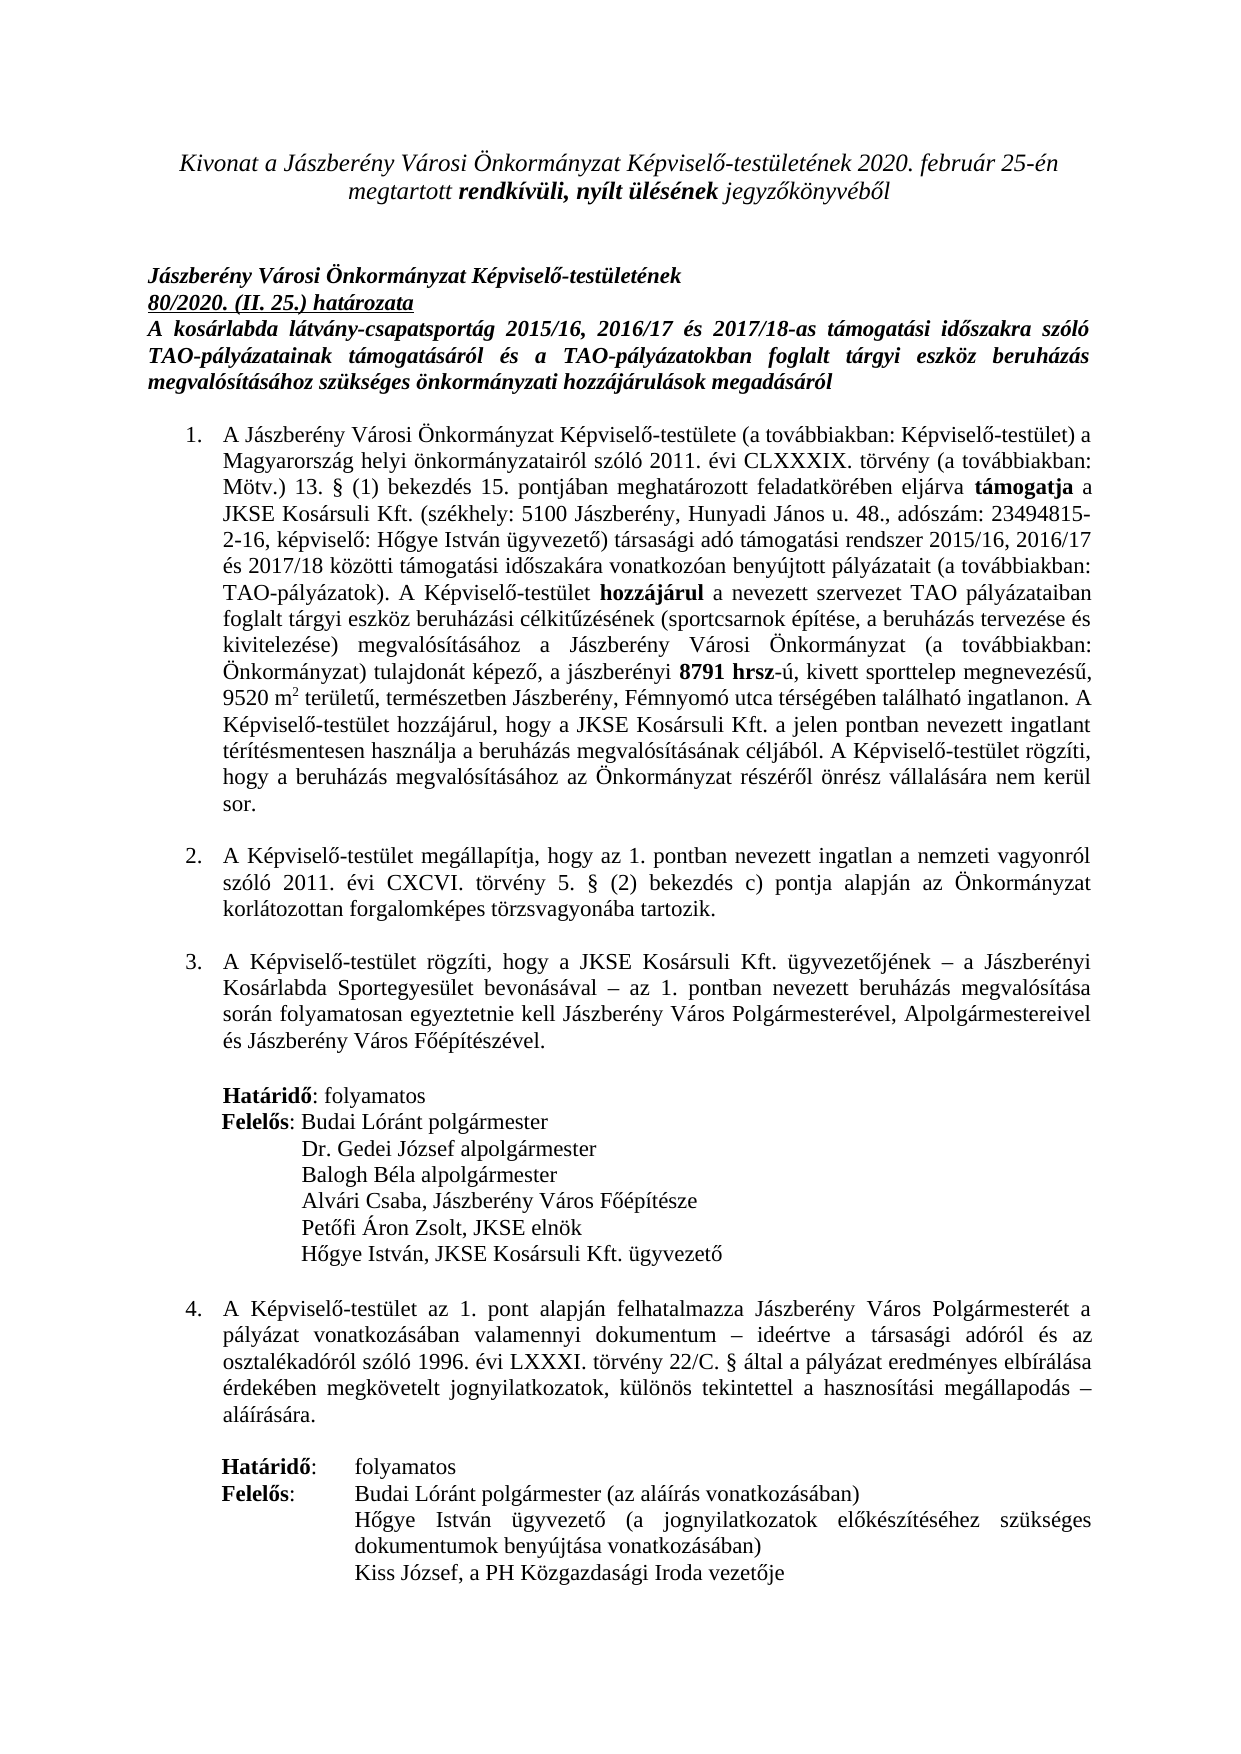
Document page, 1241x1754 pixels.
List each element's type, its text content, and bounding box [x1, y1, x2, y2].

text Hőgye István, JKSE Kosársuli Kft. ügyvezető [221, 1240, 1093, 1266]
list A Képviselő-testület rögzíti, hogy a JKSE Kosársuli Kft. ügyvezetőjének – a Jászberényi Kosárlabda Sportegyesület bevonásával – az 1. pontban nevezett beruházás megvalósítása során folyamatosan egyeztetnie kell Jászberény Város Polgármesterével, Alpolgármestereivel és Jászberény Város Főépítészével. [185, 948, 1093, 1053]
list A Képviselő-testület az 1. pont alapján felhatalmazza Jászberény Város Polgármesterét a pályázat vonatkozásában valamennyi dokumentum – ideértve a társasági adóról és az osztalékadóról szóló 1996. évi LXXXI. törvény 22/C. § által a pályázat eredményes elbírálása érdekében megkövetelt jognyilatkozatok, különös tekintettel a hasznosítási megállapodás – aláírására. [185, 1295, 1093, 1427]
text A kosárlabda látvány-csapatsportág 2015/16, 2016/17 és 2017/18-as támogatási időszakra szóló TAO-pályázatainak támogatásáról és a TAO-pályázatokban foglalt tárgyi eszköz beruházás megvalósításához szükséges önkormányzati hozzájárulások megadásáról [148, 315, 1093, 394]
text Jászberény Városi Önkormányzat Képviselő-testületének [148, 263, 1093, 289]
text Határidő: folyamatos [148, 1453, 1093, 1480]
text Petőfi Áron Zsolt, JKSE elnök [148, 1214, 1093, 1240]
text Hőgye István ügyvezető (a jognyilatkozatok előkészítéséhez szükséges dokumentumok benyújtása vonatkozásában) [148, 1506, 1093, 1559]
list A Jászberény Városi Önkormányzat Képviselő-testülete (a továbbiakban: Képviselő-testület) a Magyarország helyi önkormányzatairól szóló 2011. évi CLXXXIX. törvény (a továbbiakban: Mötv.) 13. § (1) bekezdés 15. pontjában meghatározott feladatkörében eljárva támogatja a JKSE Kosársuli Kft. (székhely: 5100 Jászberény, Hunyadi János u. 48., adószám: 23494815-2-16, képviselő: Hőgye István ügyvezető) társasági adó támogatási rendszer 2015/16, 2016/17 és 2017/18 közötti támogatási időszakára vonatkozóan benyújtott pályázatait (a továbbiakban: TAO-pályázatok). A Képviselő-testület hozzájárul a nevezett szervezet TAO pályázataiban foglalt tárgyi eszköz beruházási célkitűzésének (sportcsarnok építése, a beruházás tervezése és kivitelezése) megvalósításához a Jászberény Városi Önkormányzat (a továbbiakban: Önkormányzat) tulajdonát képező, a jászberényi 8791 hrsz-ú, kivett sporttelep megnevezésű, 9520 m2 területű, természetben Jászberény, Fémnyomó utca térségében található ingatlanon. A Képviselő-testület hozzájárul, hogy a JKSE Kosársuli Kft. a jelen pontban nevezett ingatlant térítésmentesen használja a beruházás megvalósításának céljából. A Képviselő-testület rögzíti, hogy a beruházás megvalósításához az Önkormányzat részéről önrész vállalására nem kerül sor. [185, 421, 1093, 816]
list A Képviselő-testület megállapítja, hogy az 1. pontban nevezett ingatlan a nemzeti vagyonról szóló 2011. évi CXCVI. törvény 5. § (2) bekezdés c) pontja alapján az Önkormányzat korlátozottan forgalomképes törzsvagyonába tartozik. [185, 842, 1093, 921]
text Kiss József, a PH Közgazdasági Iroda vezetője [148, 1559, 1093, 1585]
text Alvári Csaba, Jászberény Város Főépítésze [148, 1187, 1093, 1214]
text Felelős: Budai Lóránt polgármester [148, 1108, 1093, 1135]
text Felelős: Budai Lóránt polgármester (az aláírás vonatkozásában) [148, 1480, 1093, 1506]
text Határidő: folyamatos [223, 1082, 1093, 1108]
text Balogh Béla alpolgármester [148, 1161, 1093, 1187]
text Dr. Gedei József alpolgármester [148, 1135, 1093, 1161]
text Kivonat a Jászberény Városi Önkormányzat Képviselő-testületének 2020. február 25-én megtartott rendkívüli, nyílt ülésének jegyzőkönyvéből [148, 148, 1093, 205]
text 80/2020. (II. 25.) határozata [148, 289, 1093, 315]
